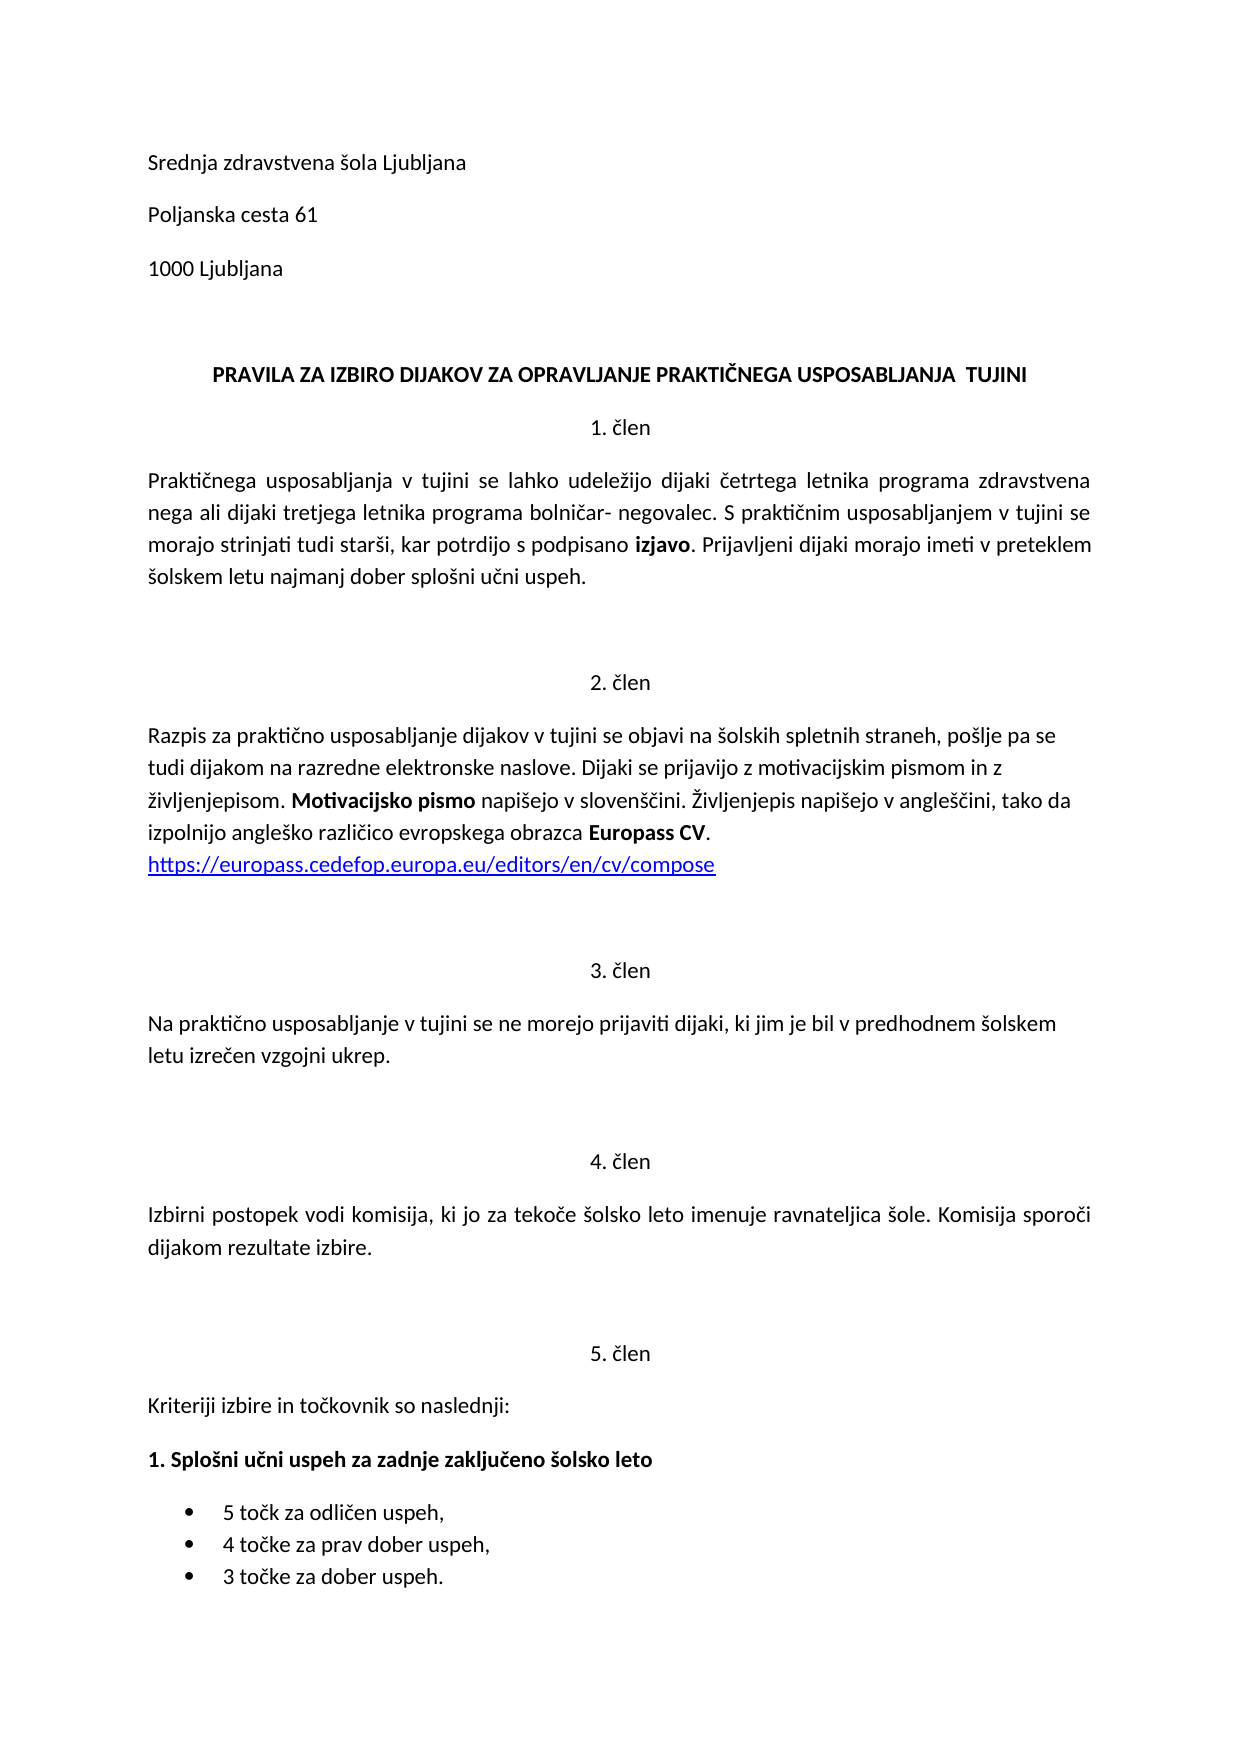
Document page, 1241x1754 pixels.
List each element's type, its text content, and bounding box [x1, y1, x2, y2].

text Izbirni postopek vodi komisija, ki jo za tekoče šolsko leto imenuje ravnateljica šole. Komisija sporoči dijakom rezultate izbire. [148, 1200, 1093, 1261]
text Poljanska cesta 61 [148, 201, 1093, 229]
text 1000 Ljubljana [148, 254, 1093, 282]
list 3 točke za dober uspeh. [185, 1562, 1093, 1590]
text 1. Splošni učni uspeh za zadnje zaključeno šolsko leto [148, 1445, 1093, 1473]
list 4 točke za prav dober uspeh, [185, 1530, 1093, 1558]
text Praktičnega usposabljanja v tujini se lahko udeležijo dijaki četrtega letnika programa zdravstvena nega ali dijaki tretjega letnika programa bolničar- negovalec. S praktičnim usposabljanjem v tujini se morajo strinjati tudi starši, kar potrdijo s podpisano izjavo. Prijavljeni dijaki morajo imeti v preteklem šolskem letu najmanj dober splošni učni uspeh. [148, 466, 1093, 590]
text PRAVILA ZA IZBIRO DIJAKOV ZA OPRAVLJANJE PRAKTIČNEGA USPOSABLJANJA TUJINI [148, 360, 1093, 388]
text 2. člen [148, 668, 1093, 696]
text Kriteriji izbire in točkovnik so naslednji: [148, 1392, 1093, 1420]
text Na praktično usposabljanje v tujini se ne morejo prijaviti dijaki, ki jim je bil v predhodnem šolskem letu izrečen vzgojni ukrep. [148, 1009, 1093, 1069]
text 1. člen [148, 413, 1093, 441]
list 5 točk za odličen uspeh, [185, 1498, 1093, 1526]
text Srednja zdravstvena šola Ljubljana [148, 148, 1093, 176]
text Razpis za praktično usposabljanje dijakov v tujini se objavi na šolskih spletnih straneh, pošlje pa se tudi dijakom na razredne elektronske naslove. Dijaki se prijavijo z motivacijskim pismom in z življenjepisom. Motivacijsko pismo napišejo v slovenščini. Življenjepis napišejo v angleščini, tako da izpolnijo angleško različico evropskega obrazca Europass CV. https://europass.cedefop.europa.eu/editors/en/cv/compose [148, 721, 1093, 878]
text 3. člen [148, 956, 1093, 984]
text 4. člen [148, 1147, 1093, 1175]
text 5. člen [148, 1339, 1093, 1367]
